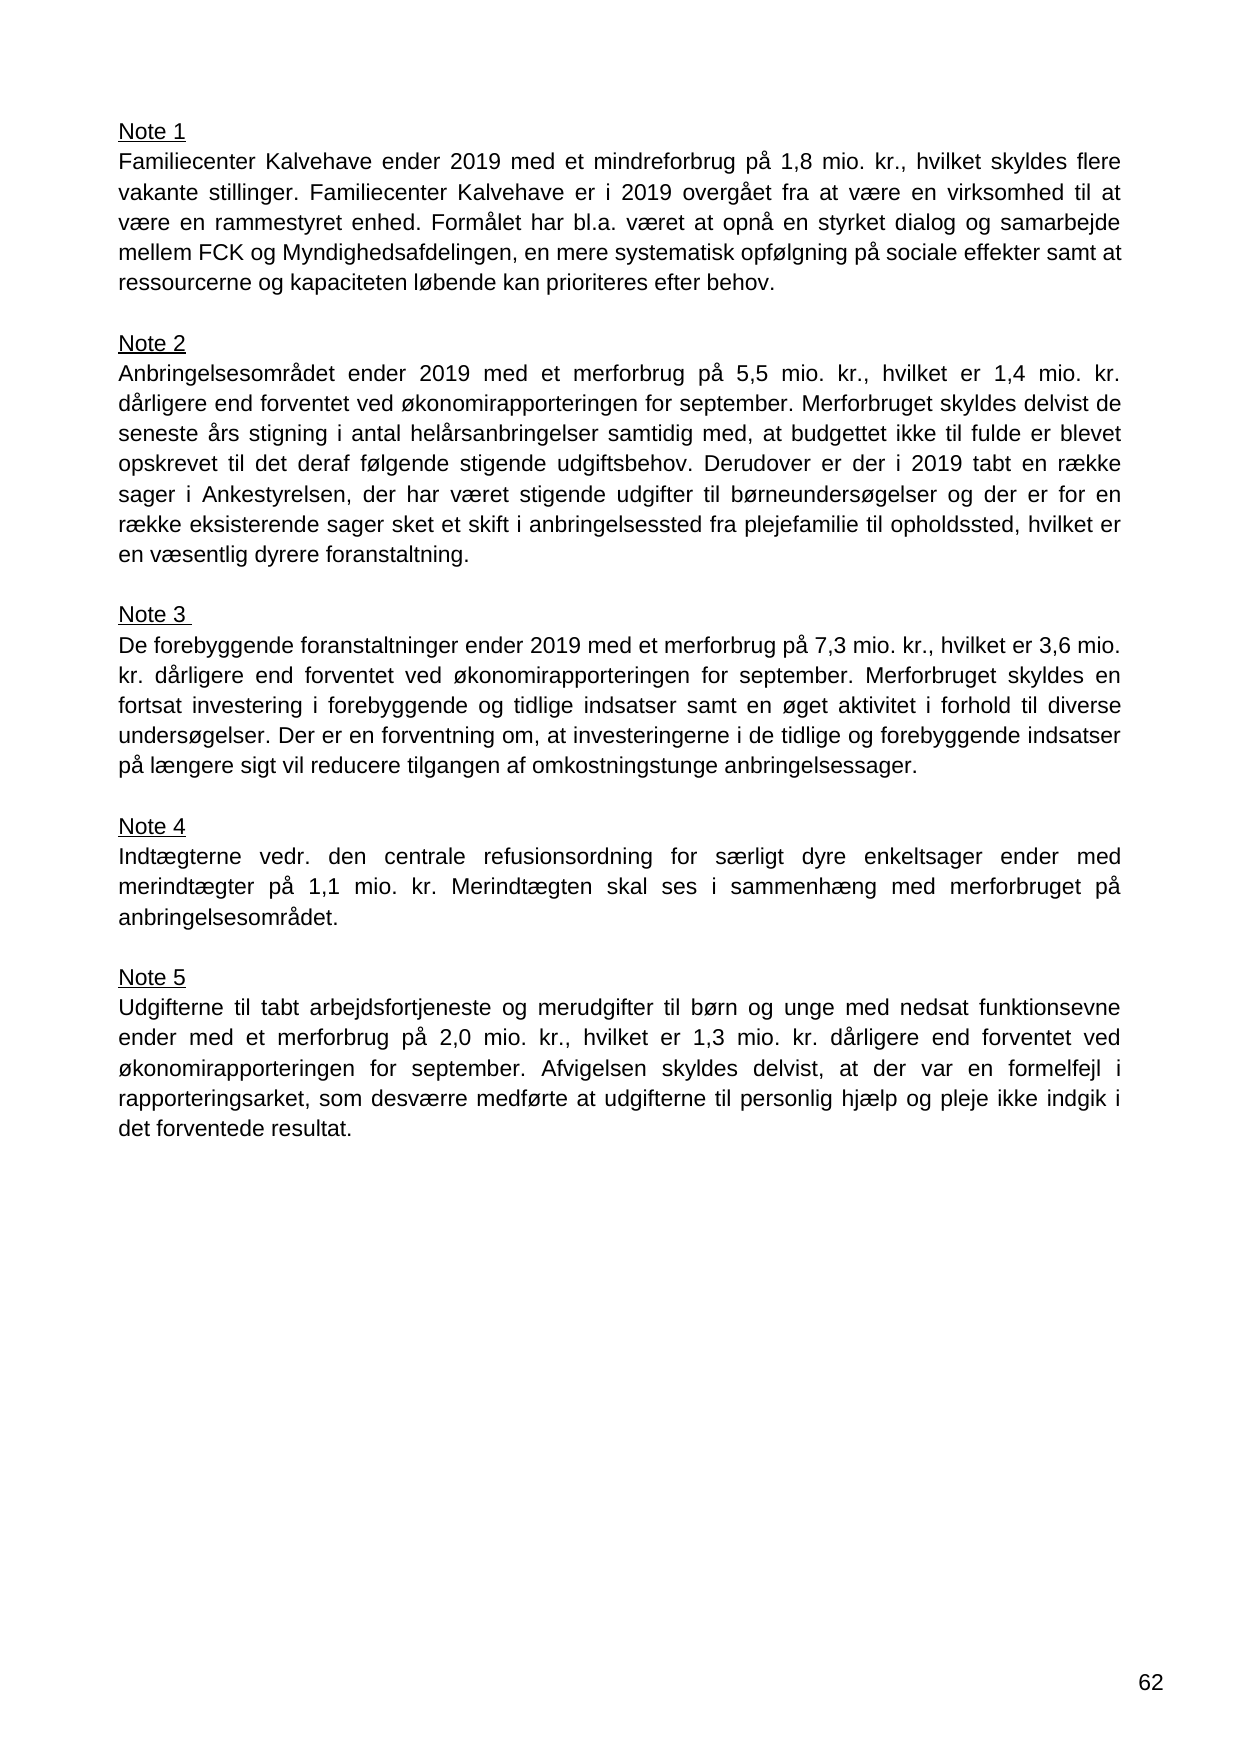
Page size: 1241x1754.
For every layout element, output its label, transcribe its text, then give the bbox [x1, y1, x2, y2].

text Note 4 [118, 813, 1122, 839]
text Anbringelsesområdet ender 2019 med et merforbrug på 5,5 mio. kr., hvilket er 1,4 mio. kr. dårligere end forventet ved økonomirapporteringen for september. Merforbruget skyldes delvist de seneste års stigning i antal helårsanbringelser samtidig med, at budgettet ikke til fulde er blevet opskrevet til det deraf følgende stigende udgiftsbehov. Derudover er der i 2019 tabt en række sager i Ankestyrelsen, der har været stigende udgifter til børneundersøgelser og der er for en række eksisterende sager sket et skift i anbringelsessted fra plejefamilie til opholdssted, hvilket er en væsentlig dyrere foranstaltning. [118, 360, 1122, 567]
text Note 3 [118, 601, 1122, 628]
text Note 5 [118, 964, 1122, 990]
text De forebyggende foranstaltninger ender 2019 med et merforbrug på 7,3 mio. kr., hvilket er 3,6 mio. kr. dårligere end forventet ved økonomirapporteringen for september. Merforbruget skyldes en fortsat investering i forebyggende og tidlige indsatser samt en øget aktivitet i forhold til diverse undersøgelser. Der er en forventning om, at investeringerne i de tidlige og forebyggende indsatser på længere sigt vil reducere tilgangen af omkostningstunge anbringelsessager. [118, 632, 1122, 779]
text Indtægterne vedr. den centrale refusionsordning for særligt dyre enkeltsager ender med merindtægter på 1,1 mio. kr. Merindtægten skal ses i sammenhæng med merforbruget på anbringelsesområdet. [118, 843, 1122, 930]
text Note 1 [118, 118, 1122, 144]
text Familiecenter Kalvehave ender 2019 med et mindreforbrug på 1,8 mio. kr., hvilket skyldes flere vakante stillinger. Familiecenter Kalvehave er i 2019 overgået fra at være en virksomhed til at være en rammestyret enhed. Formålet har bl.a. været at opnå en styrket dialog og samarbejde mellem FCK og Myndighedsafdelingen, en mere systematisk opfølgning på sociale effekter samt at ressourcerne og kapaciteten løbende kan prioriteres efter behov. [118, 148, 1122, 296]
text Udgifterne til tabt arbejdsfortjeneste og merudgifter til børn og unge med nedsat funktionsevne ender med et merforbrug på 2,0 mio. kr., hvilket er 1,3 mio. kr. dårligere end forventet ved økonomirapporteringen for september. Afvigelsen skyldes delvist, at der var en formelfejl i rapporteringsarket, som desværre medførte at udgifterne til personlig hjælp og pleje ikke indgik i det forventede resultat. [118, 994, 1122, 1141]
text Note 2 [118, 329, 1122, 356]
